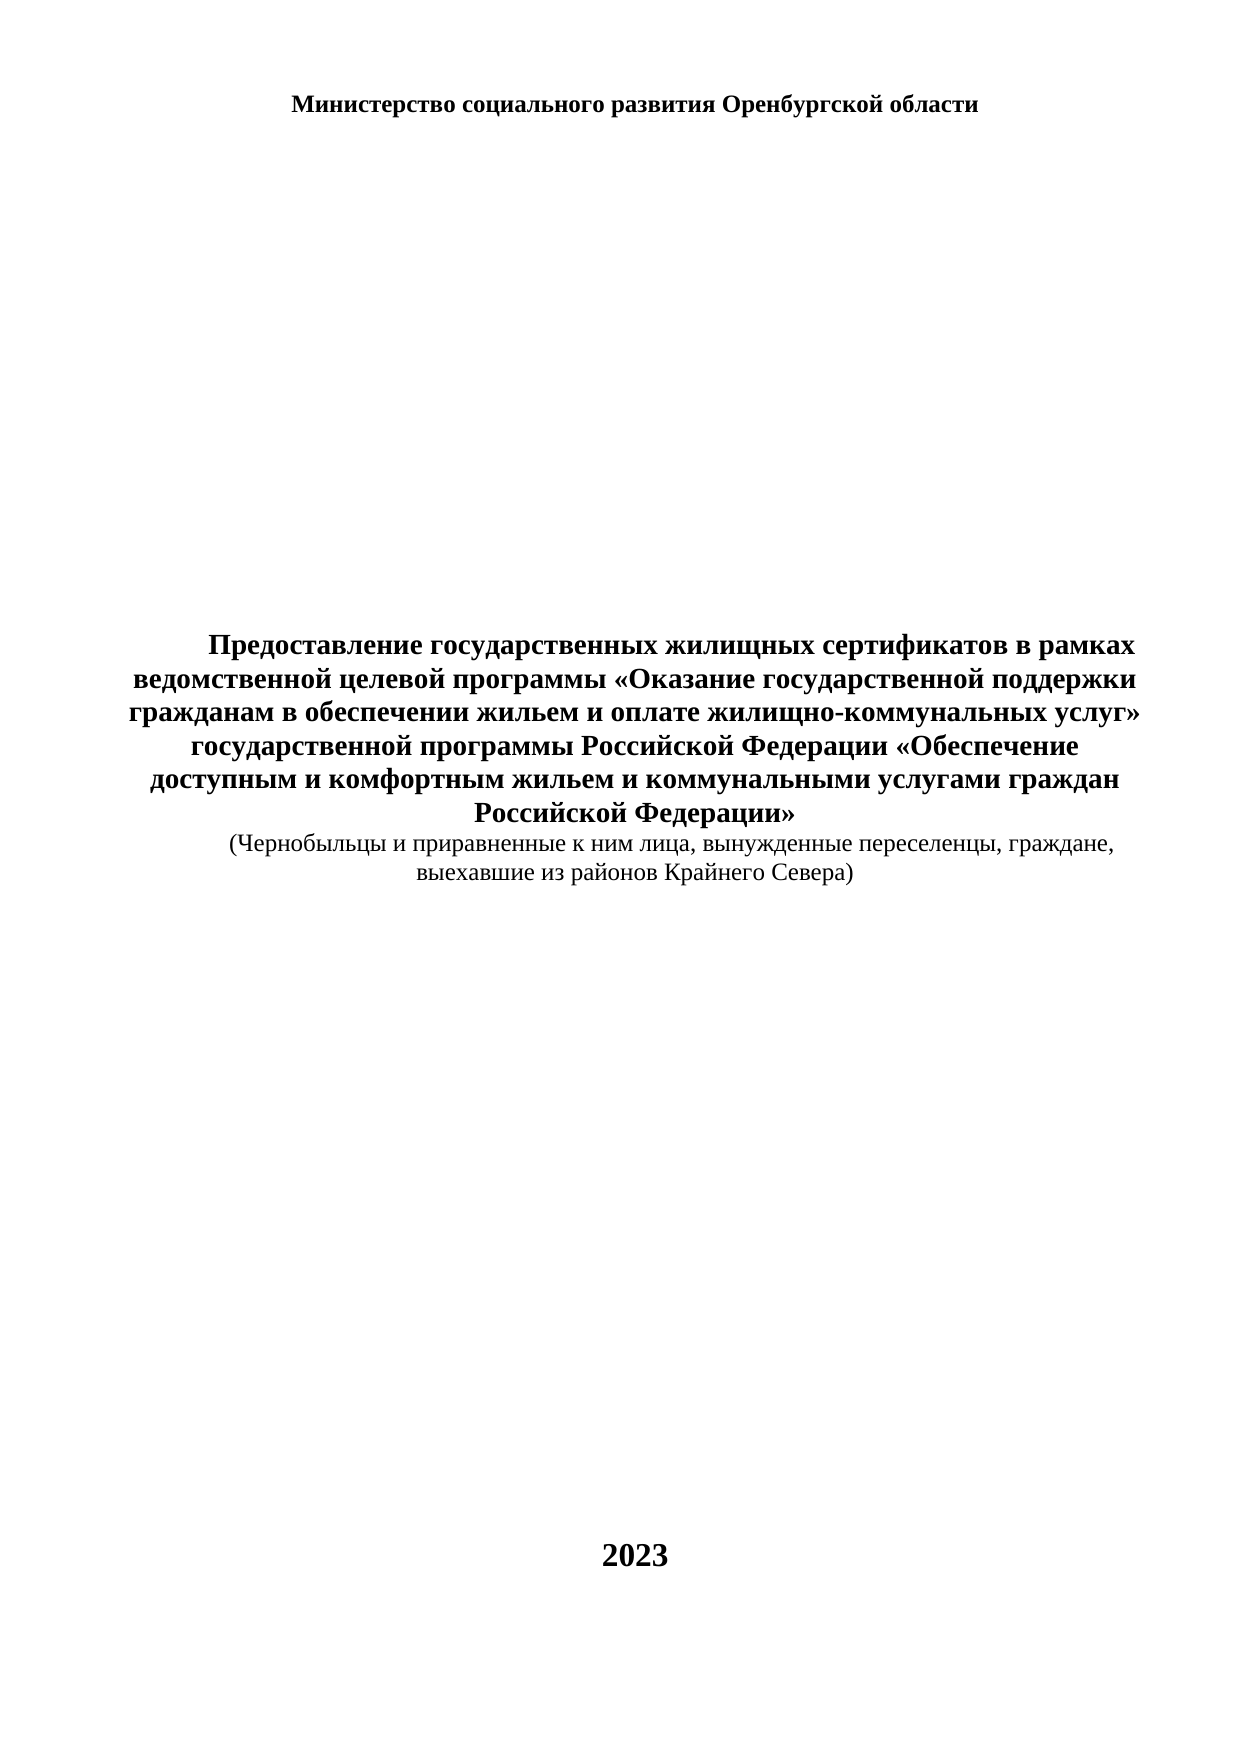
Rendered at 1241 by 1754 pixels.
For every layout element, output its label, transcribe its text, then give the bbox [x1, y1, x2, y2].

text Министерство социального развития Оренбургской области [118, 89, 1152, 117]
text 2023 [118, 1535, 1152, 1573]
text (Чернобыльцы и приравненные к ним лица, вынужденные переселенцы, граждане, выехавшие из районов Крайнего Севера) [118, 828, 1152, 886]
text Предоставление государственных жилищных сертификатов в рамках ведомственной целевой программы «Оказание государственной поддержки гражданам в обеспечении жильем и оплате жилищно-коммунальных услуг» государственной программы Российской Федерации «Обеспечение доступным и комфортным жильем и коммунальными услугами граждан Российской Федерации» [118, 627, 1152, 828]
